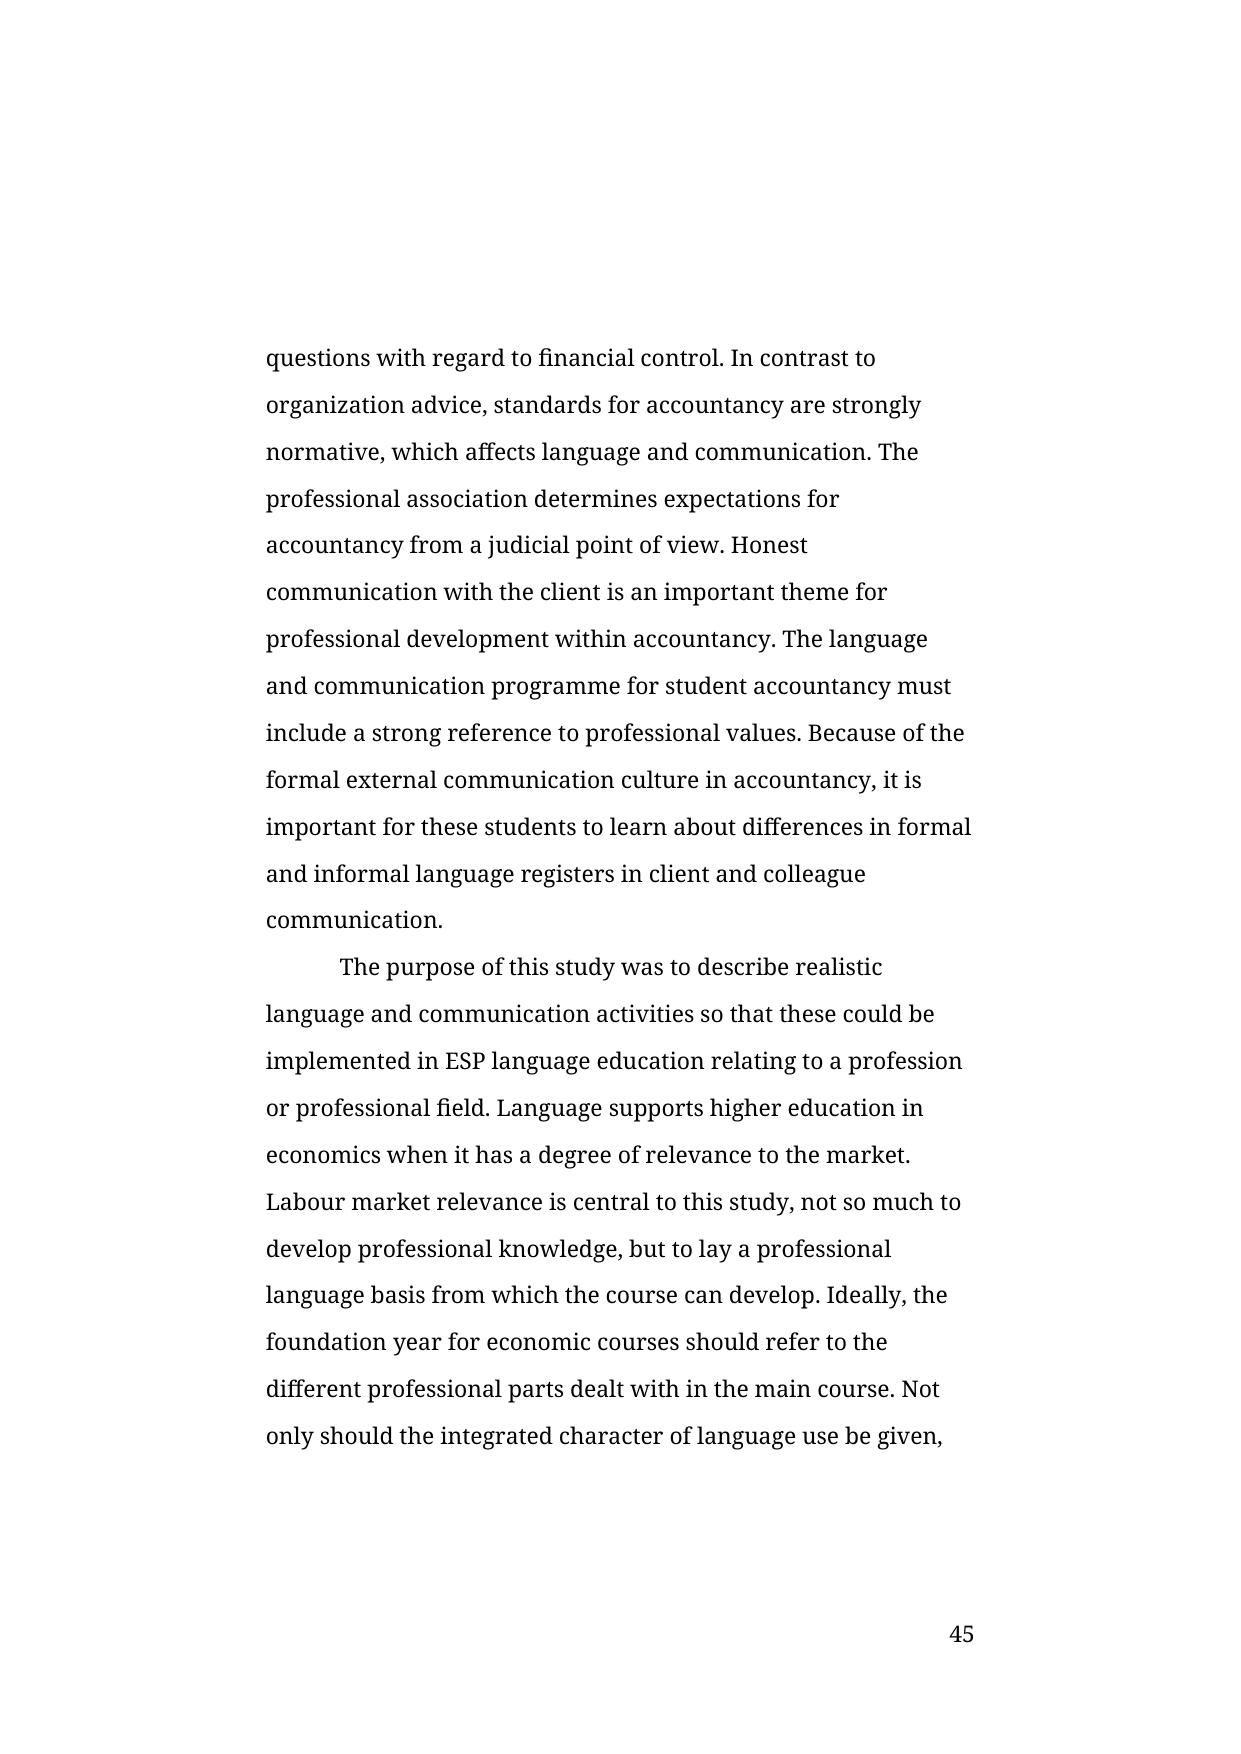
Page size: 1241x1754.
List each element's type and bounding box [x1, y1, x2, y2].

text [266, 951, 975, 1451]
text [266, 342, 975, 936]
